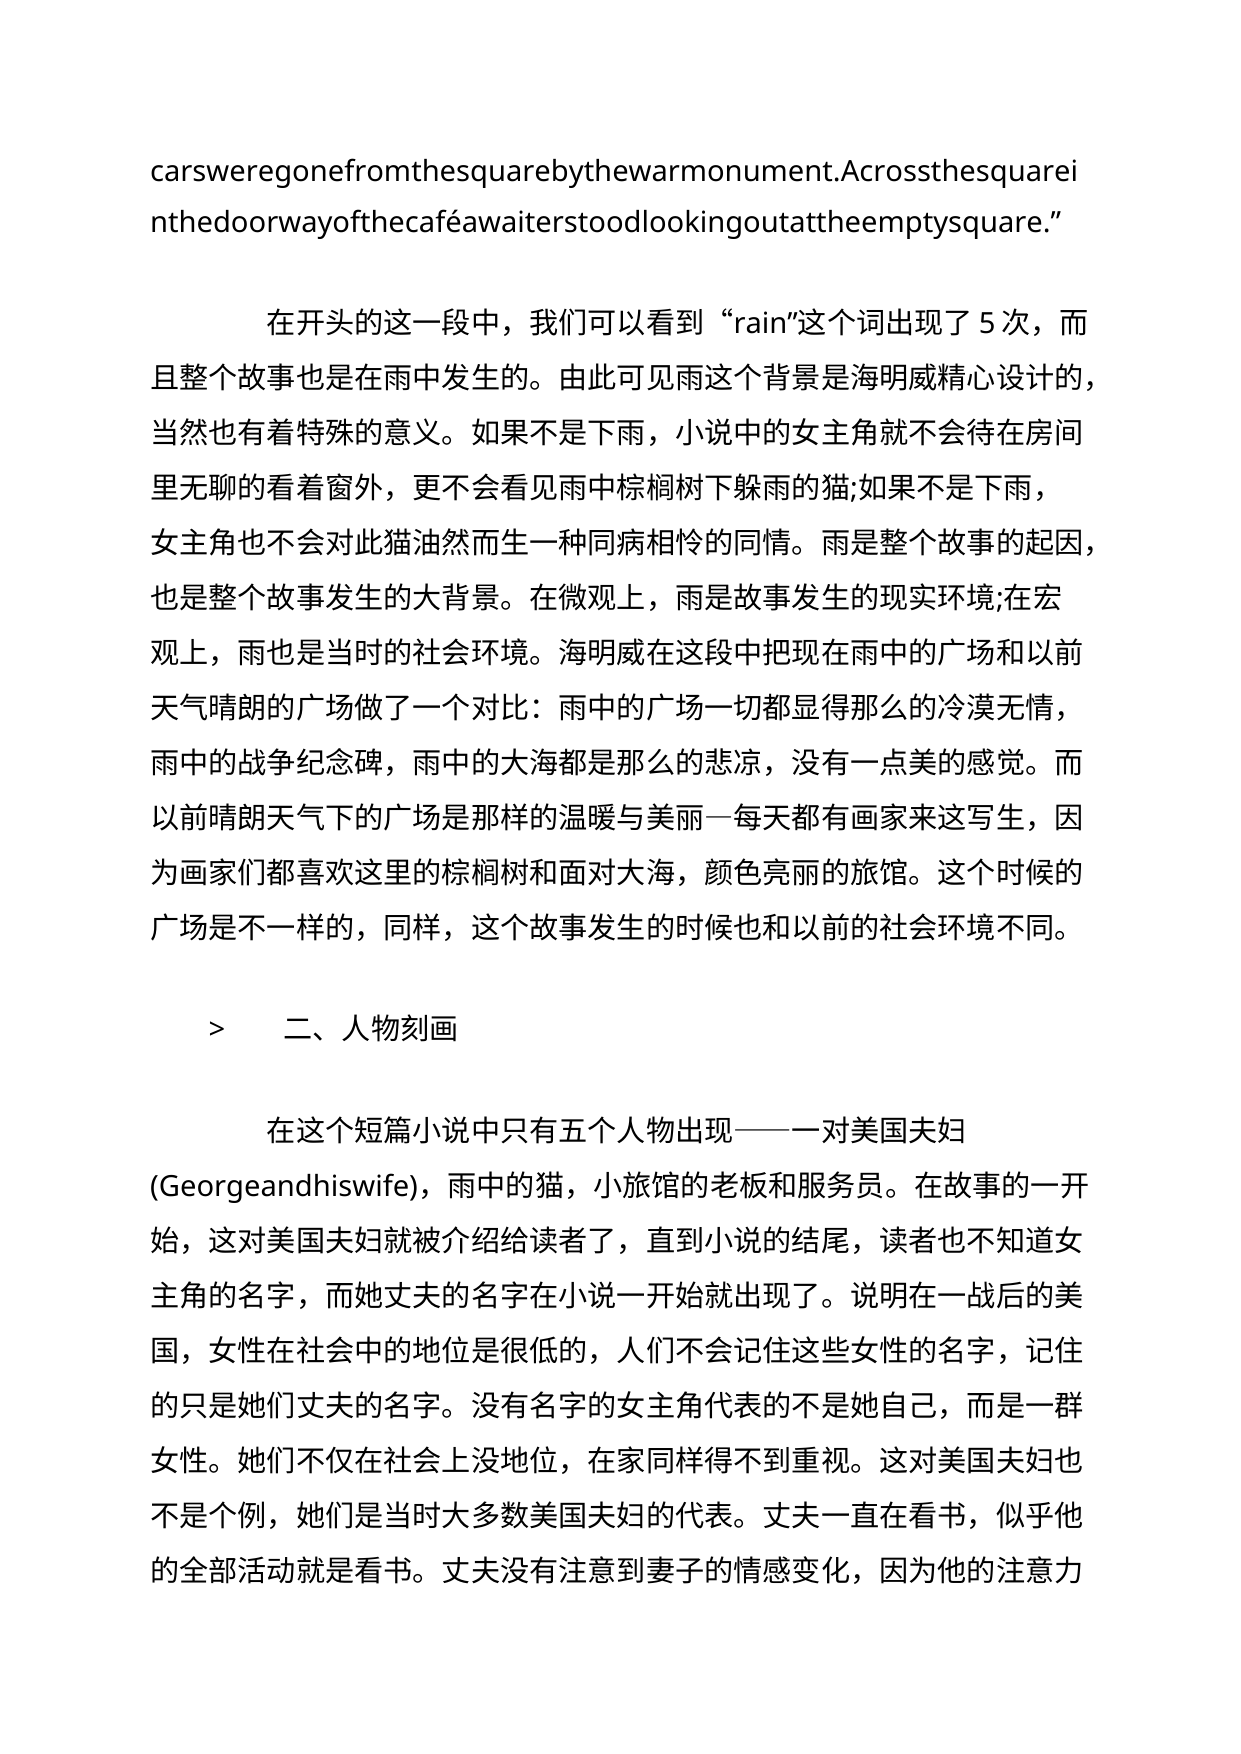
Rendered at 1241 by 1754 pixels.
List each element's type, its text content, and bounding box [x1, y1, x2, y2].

text 在开头的这一段中，我们可以看到“rain”这个词出现了5次，而且整个故事也是在雨中发生的。由此可见雨这个背景是海明威精心设计的，当然也有着特殊的意义。如果不是下雨，小说中的女主角就不会待在房间里无聊的看着窗外，更不会看见雨中棕榈树下躲雨的猫;如果不是下雨，女主角也不会对此猫油然而生一种同病相怜的同情。雨是整个故事的起因，也是整个故事发生的大背景。在微观上，雨是故事发生的现实环境;在宏观上，雨也是当时的社会环境。海明威在这段中把现在雨中的广场和以前天气晴朗的广场做了一个对比：雨中的广场一切都显得那么的冷漠无情，雨中的战争纪念碑，雨中的大海都是那么的悲凉，没有一点美的感觉。而以前晴朗天气下的广场是那样的温暖与美丽—每天都有画家来这写生，因为画家们都喜欢这里的棕榈树和面对大海，颜色亮丽的旅馆。这个时候的广场是不一样的，同样，这个故事发生的时候也和以前的社会环境不同。 [150, 300, 1090, 946]
text > 二、人物刻画 [150, 1006, 1090, 1048]
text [150, 1108, 1090, 1589]
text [150, 150, 1090, 241]
